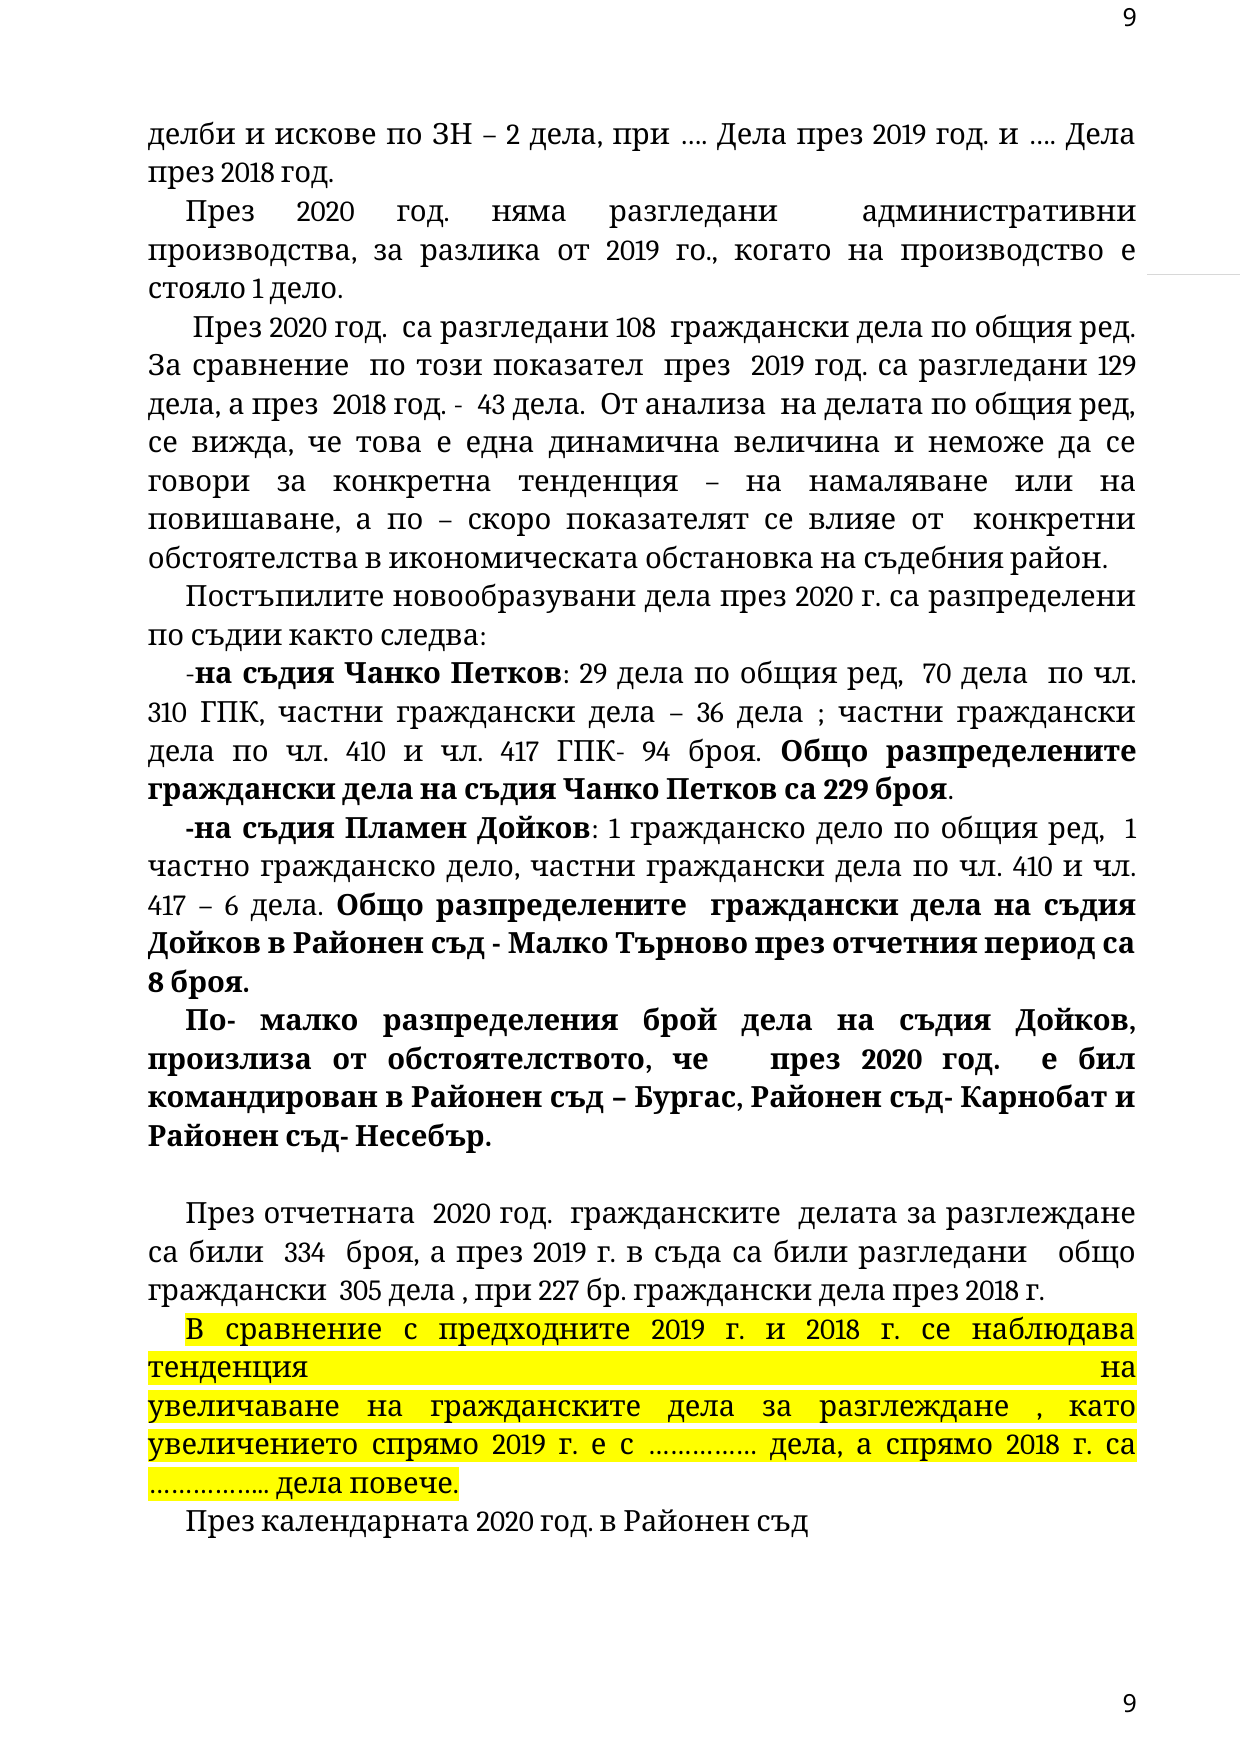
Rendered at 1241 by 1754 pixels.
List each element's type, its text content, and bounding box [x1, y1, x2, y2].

text -на съдия Чанко Петков: 29 дела по общия ред, 70 дела по чл. 310 ГПК, частни граждански дела – 36 дела ; частни граждански дела по чл. 410 и чл. 417 ГПК- 94 броя. Общо разпределените граждански дела на съдия Чанко Петков са 229 броя. [148, 658, 1137, 807]
text През отчетната 2020 год. гражданските делата за разглеждане са били 334 броя, а през 2019 г. в съда са били разгледани общо граждански 305 дела , при 227 бр. граждански дела през 2018 г. [148, 1197, 1137, 1308]
text През календарната 2020 год. в Районен съд [148, 1506, 1137, 1539]
text В сравнение с предходните 2019 г. и 2018 г. се наблюдава тенденция на увеличаване на гражданските дела за разглеждане , като увеличението спрямо 2019 г. е с …………… дела, а спрямо 2018 г. са …………….. дела повече. [148, 1462, 1137, 1501]
text През 2020 год. са разгледани 108 граждански дела по общия ред. За сравнение по този показател през 2019 год. са разгледани 129 дела, а през 2018 год. - 43 дела. От анализа на делата по общия ред, се вижда, че това е една динамична величина и неможе да се говори за конкретна тенденция – на намаляване или на повишаване, а по – скоро показателят се влияе от конкретни обстоятелства в икономическата обстановка на съдебния район. [148, 311, 1137, 576]
text В сравнение с предходните 2019 г. и 2018 г. се наблюдава тенденция на увеличаване на гражданските дела за разглеждане , като увеличението спрямо 2019 г. е с …………… дела, а спрямо 2018 г. са …………….. дела повече. [148, 1313, 1137, 1351]
text Постъпилите новообразувани дела през 2020 г. са разпределени по съдии както следва: [148, 581, 1137, 653]
text По- малко разпределения брой дела на съдия Дойков, произлиза от обстоятелството, че през 2020 год. е бил командирован в Районен съд – Бургас, Районен съд- Карнобат и Районен съд- Несебър. [148, 1004, 1137, 1154]
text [148, 118, 1137, 190]
text През 2020 год. няма разгледани административни производства, за разлика от 2019 го., когато на производство е стояло 1 дело. [148, 195, 1137, 306]
text -на съдия Пламен Дойков: 1 гражданско дело по общия ред, 1 частно гражданско дело, частни граждански дела по чл. 410 и чл. 417 – 6 дела. Общо разпределените граждански дела на съдия Дойков в Районен съд - Малко Търново през отчетния период са 8 броя. [148, 812, 1137, 999]
